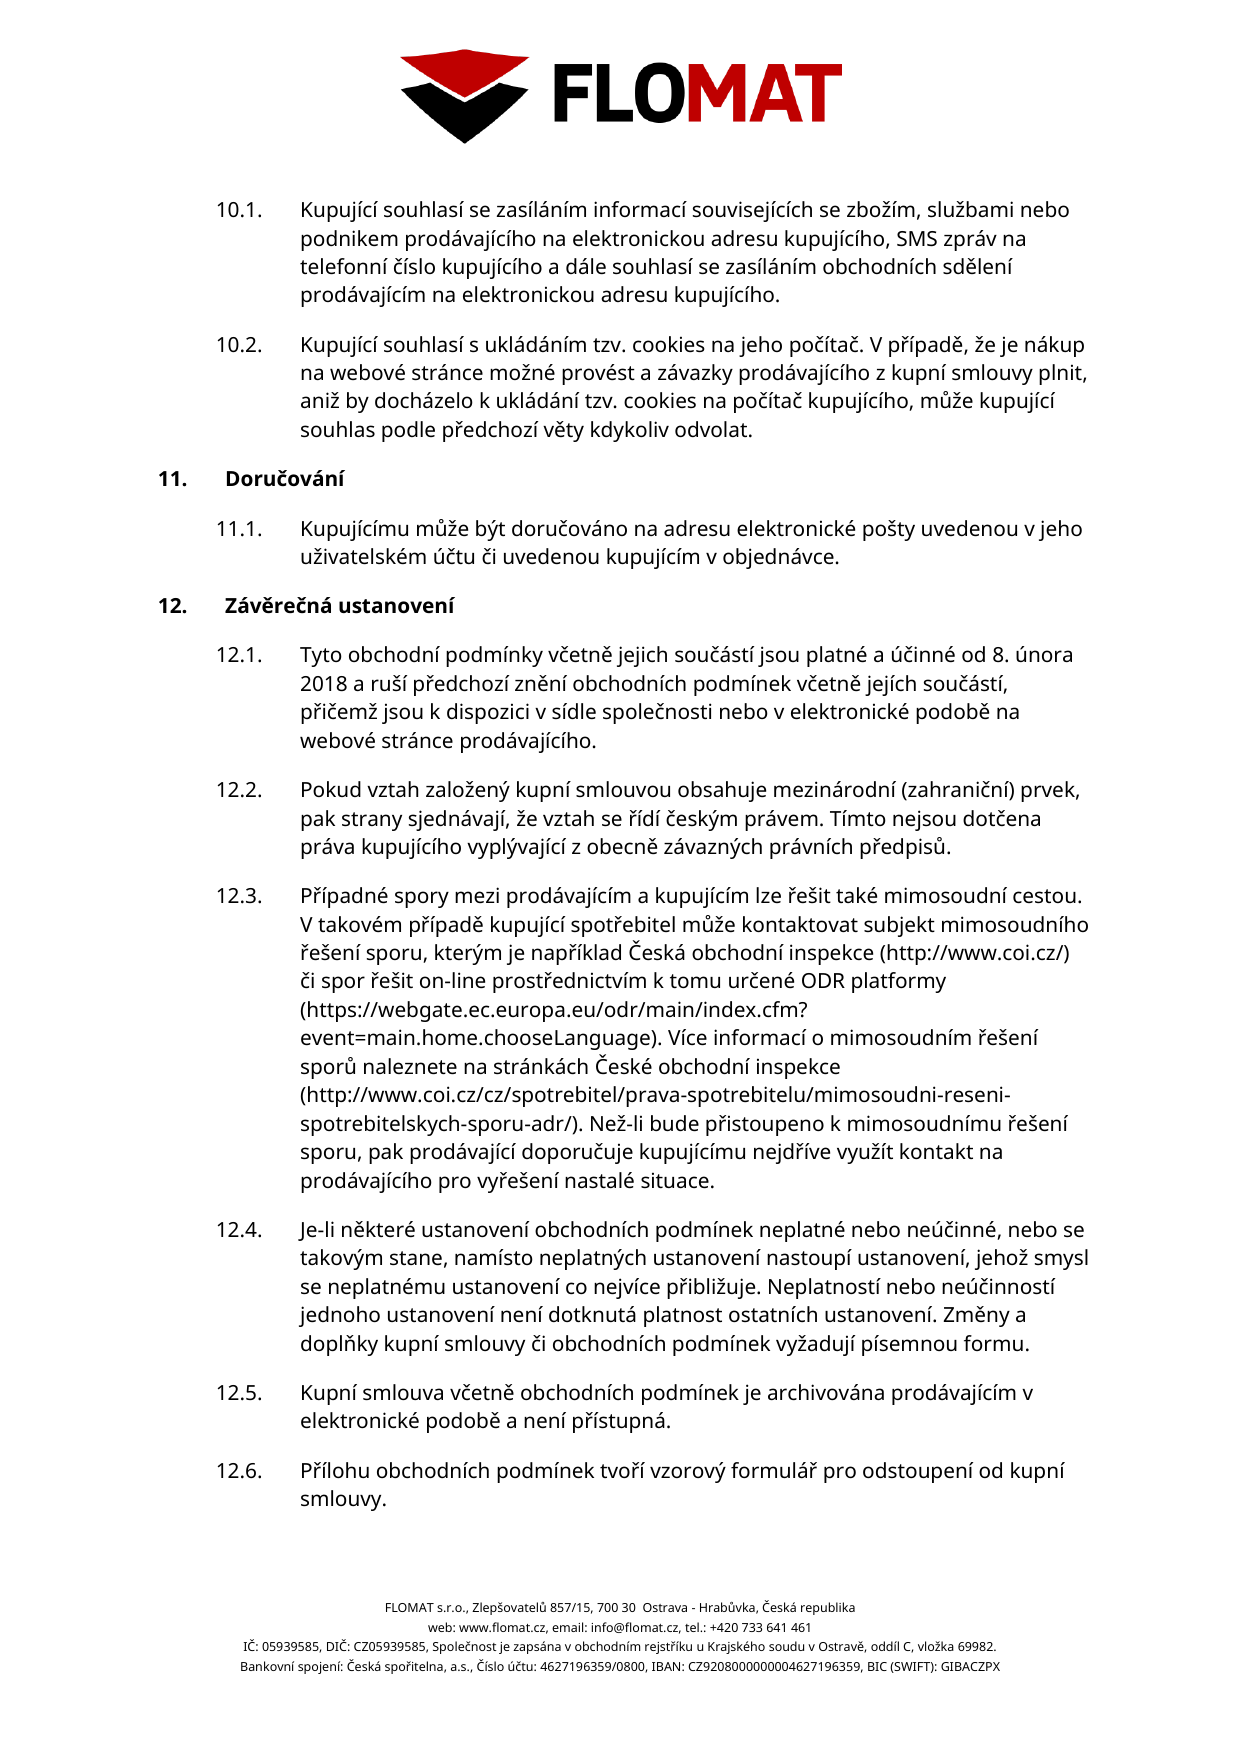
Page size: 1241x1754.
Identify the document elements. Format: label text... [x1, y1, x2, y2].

list Závěrečná ustanovení [187, 591, 1090, 620]
list Pokud vztah založený kupní smlouvou obsahuje mezinárodní (zahraniční) prvek, pak strany sjednávají, že vztah se řídí českým právem. Tímto nejsou dotčena práva kupujícího vyplývající z obecně závazných právních předpisů. [262, 775, 1090, 861]
list Kupující souhlasí s ukládáním tzv. cookies na jeho počítač. V případě, že je nákup na webové stránce možné provést a závazky prodávajícího z kupní smlouvy plnit, aniž by docházelo k ukládání tzv. cookies na počítač kupujícího, může kupující souhlas podle předchozí věty kdykoliv odvolat. [262, 330, 1090, 443]
list Doručování [187, 464, 1090, 493]
picture [336, 0, 904, 192]
list Kupující souhlasí se zasíláním informací souvisejících se zbožím, službami nebo podnikem prodávajícího na elektronickou adresu kupujícího, SMS zpráv na telefonní číslo kupujícího a dále souhlasí se zasíláním obchodních sdělení prodávajícím na elektronickou adresu kupujícího. [262, 195, 1090, 309]
list Přílohu obchodních podmínek tvoří vzorový formulář pro odstoupení od kupní smlouvy. [262, 1456, 1090, 1513]
list Kupujícímu může být doručováno na adresu elektronické pošty uvedenou v jeho uživatelském účtu či uvedenou kupujícím v objednávce. [262, 514, 1090, 571]
list Případné spory mezi prodávajícím a kupujícím lze řešit také mimosoudní cestou. V takovém případě kupující spotřebitel může kontaktovat subjekt mimosoudního řešení sporu, kterým je například Česká obchodní inspekce (http://www.coi.cz/) či spor řešit on-line prostřednictvím k tomu určené ODR platformy (https://webgate.ec.europa.eu/odr/main/index.cfm?event=main.home.chooseLanguage). Více informací o mimosoudním řešení sporů naleznete na stránkách České obchodní inspekce (http://www.coi.cz/cz/spotrebitel/prava-spotrebitelu/mimosoudni-reseni-spotrebitelskych-sporu-adr/). Než-li bude přistoupeno k mimosoudnímu řešení sporu, pak prodávající doporučuje kupujícímu nejdříve využít kontakt na prodávajícího pro vyřešení nastalé situace. [262, 881, 1090, 1194]
list Je-li některé ustanovení obchodních podmínek neplatné nebo neúčinné, nebo se takovým stane, namísto neplatných ustanovení nastoupí ustanovení, jehož smysl se neplatnému ustanovení co nejvíce přibližuje. Neplatností nebo neúčinností jednoho ustanovení není dotknutá platnost ostatních ustanovení. Změny a doplňky kupní smlouvy či obchodních podmínek vyžadují písemnou formu. [262, 1215, 1090, 1357]
list Kupní smlouva včetně obchodních podmínek je archivována prodávajícím v elektronické podobě a není přístupná. [262, 1378, 1090, 1435]
list Tyto obchodní podmínky včetně jejich součástí jsou platné a účinné od 8. února 2018 a ruší předchozí znění obchodních podmínek včetně jejích součástí, přičemž jsou k dispozici v sídle společnosti nebo v elektronické podobě na webové stránce prodávajícího. [262, 641, 1090, 754]
